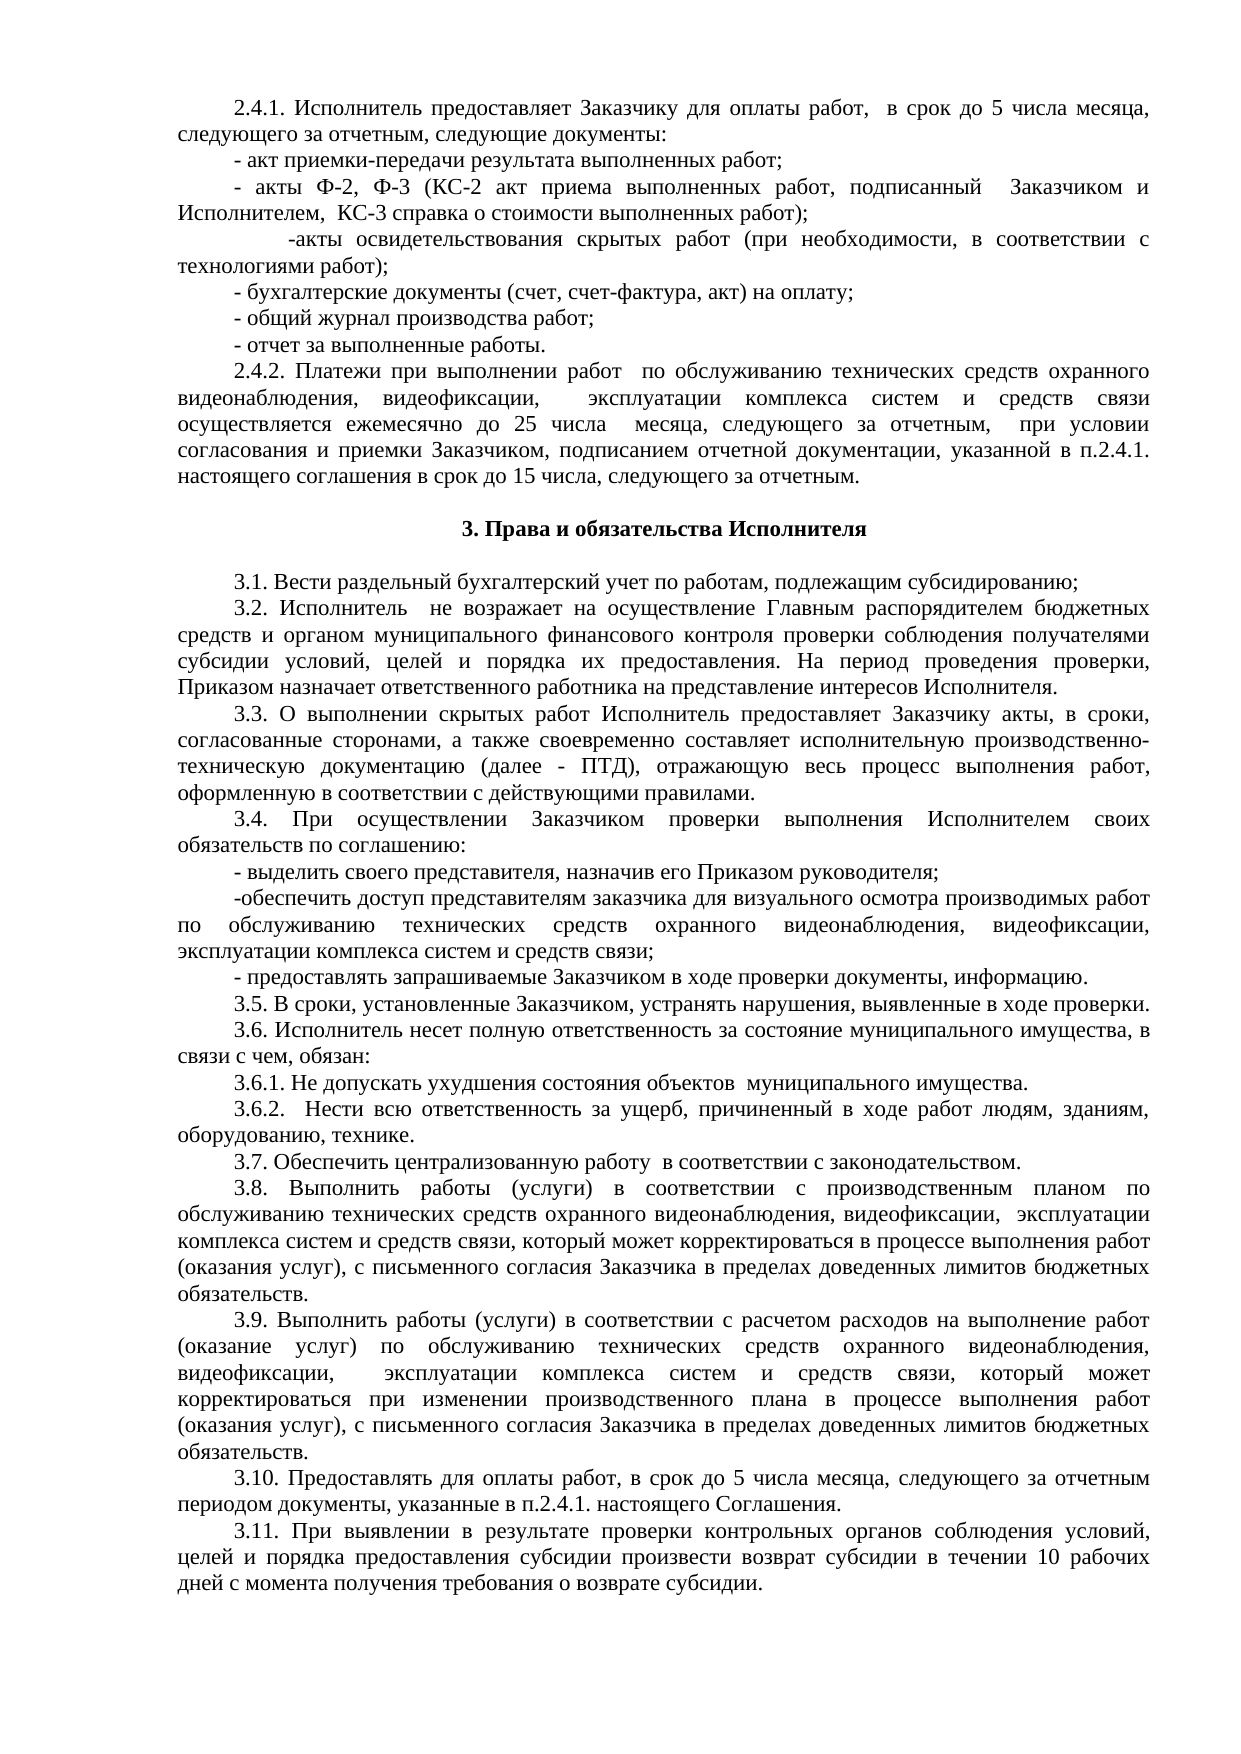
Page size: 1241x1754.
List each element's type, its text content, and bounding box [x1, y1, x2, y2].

text - бухгалтерские документы (счет, счет-фактура, акт) на оплату; [177, 278, 1152, 304]
text 3.6.1. Не допускать ухудшения состояния объектов муниципального имущества. [177, 1069, 1152, 1095]
text 3.10. Предоставлять для оплаты работ, в срок до 5 числа месяца, следующего за отчетным периодом документы, указанные в п.2.4.1. настоящего Соглашения. [177, 1464, 1152, 1517]
text 3.6.2. Нести всю ответственность за ущерб, причиненный в ходе работ людям, зданиям, оборудованию, технике. [177, 1095, 1152, 1148]
text 3.1. Вести раздельный бухгалтерский учет по работам, подлежащим субсидированию; [177, 568, 1152, 594]
text -акты освидетельствования скрытых работ (при необходимости, в соответствии с технологиями работ); [177, 225, 1152, 278]
text 3.5. В сроки, установленные Заказчиком, устранять нарушения, выявленные в ходе проверки. [177, 990, 1152, 1016]
text 3.3. О выполнении скрытых работ Исполнитель предоставляет Заказчику акты, в сроки, согласованные сторонами, а также своевременно составляет исполнительную производственно-техническую документацию (далее - ПТД), отражающую весь процесс выполнения работ, оформленную в соответствии с действующими правилами. [177, 700, 1152, 805]
text - отчет за выполненные работы. [177, 331, 1152, 357]
text -обеспечить доступ представителям заказчика для визуального осмотра производимых работ по обслуживанию технических средств охранного видеонаблюдения, видеофиксации, эксплуатации комплекса систем и средств связи; [177, 884, 1152, 963]
text 3.7. Обеспечить централизованную работу в соответствии с законодательством. [177, 1148, 1152, 1174]
text 3.11. При выявлении в результате проверки контрольных органов соблюдения условий, целей и порядка предоставления субсидии произвести возврат субсидии в течении 10 рабочих дней с момента получения требования о возврате субсидии. [177, 1517, 1152, 1596]
text 3.4. При осуществлении Заказчиком проверки выполнения Исполнителем своих обязательств по соглашению: [177, 805, 1152, 858]
text 3. Права и обязательства Исполнителя [177, 515, 1152, 542]
text 3.6. Исполнитель несет полную ответственность за состояние муниципального имущества, в связи с чем, обязан: [177, 1016, 1152, 1069]
text 2.4.1. Исполнитель предоставляет Заказчику для оплаты работ, в срок до 5 числа месяца, следующего за отчетным, следующие документы: [177, 94, 1152, 146]
text - общий журнал производства работ; [177, 304, 1152, 331]
text 3.9. Выполнить работы (услуги) в соответствии с расчетом расходов на выполнение работ (оказание услуг) по обслуживанию технических средств охранного видеонаблюдения, видеофиксации, эксплуатации комплекса систем и средств связи, который может корректироваться при изменении производственного плана в процессе выполнения работ (оказания услуг), с письменного согласия Заказчика в пределах доведенных лимитов бюджетных обязательств. [177, 1306, 1152, 1464]
text - выделить своего представителя, назначив его Приказом руководителя; [177, 858, 1152, 884]
text 3.2. Исполнитель не возражает на осуществление Главным распорядителем бюджетных средств и органом муниципального финансового контроля проверки соблюдения получателями субсидии условий, целей и порядка их предоставления. На период проведения проверки, Приказом назначает ответственного работника на представление интересов Исполнителя. [177, 594, 1152, 700]
text - акты Ф-2, Ф-3 (КС-2 акт приема выполненных работ, подписанный Заказчиком и Исполнителем, КС-3 справка о стоимости выполненных работ); [177, 173, 1152, 225]
text - предоставлять запрашиваемые Заказчиком в ходе проверки документы, информацию. [177, 963, 1152, 990]
text 2.4.2. Платежи при выполнении работ по обслуживанию технических средств охранного видеонаблюдения, видеофиксации, эксплуатации комплекса систем и средств связи осуществляется ежемесячно до 25 числа месяца, следующего за отчетным, при условии согласования и приемки Заказчиком, подписанием отчетной документации, указанной в п.2.4.1. настоящего соглашения в срок до 15 числа, следующего за отчетным. [177, 357, 1152, 489]
text - акт приемки-передачи результата выполненных работ; [177, 146, 1152, 173]
text 3.8. Выполнить работы (услуги) в соответствии с производственным планом по обслуживанию технических средств охранного видеонаблюдения, видеофиксации, эксплуатации комплекса систем и средств связи, который может корректироваться в процессе выполнения работ (оказания услуг), с письменного согласия Заказчика в пределах доведенных лимитов бюджетных обязательств. [177, 1174, 1152, 1306]
